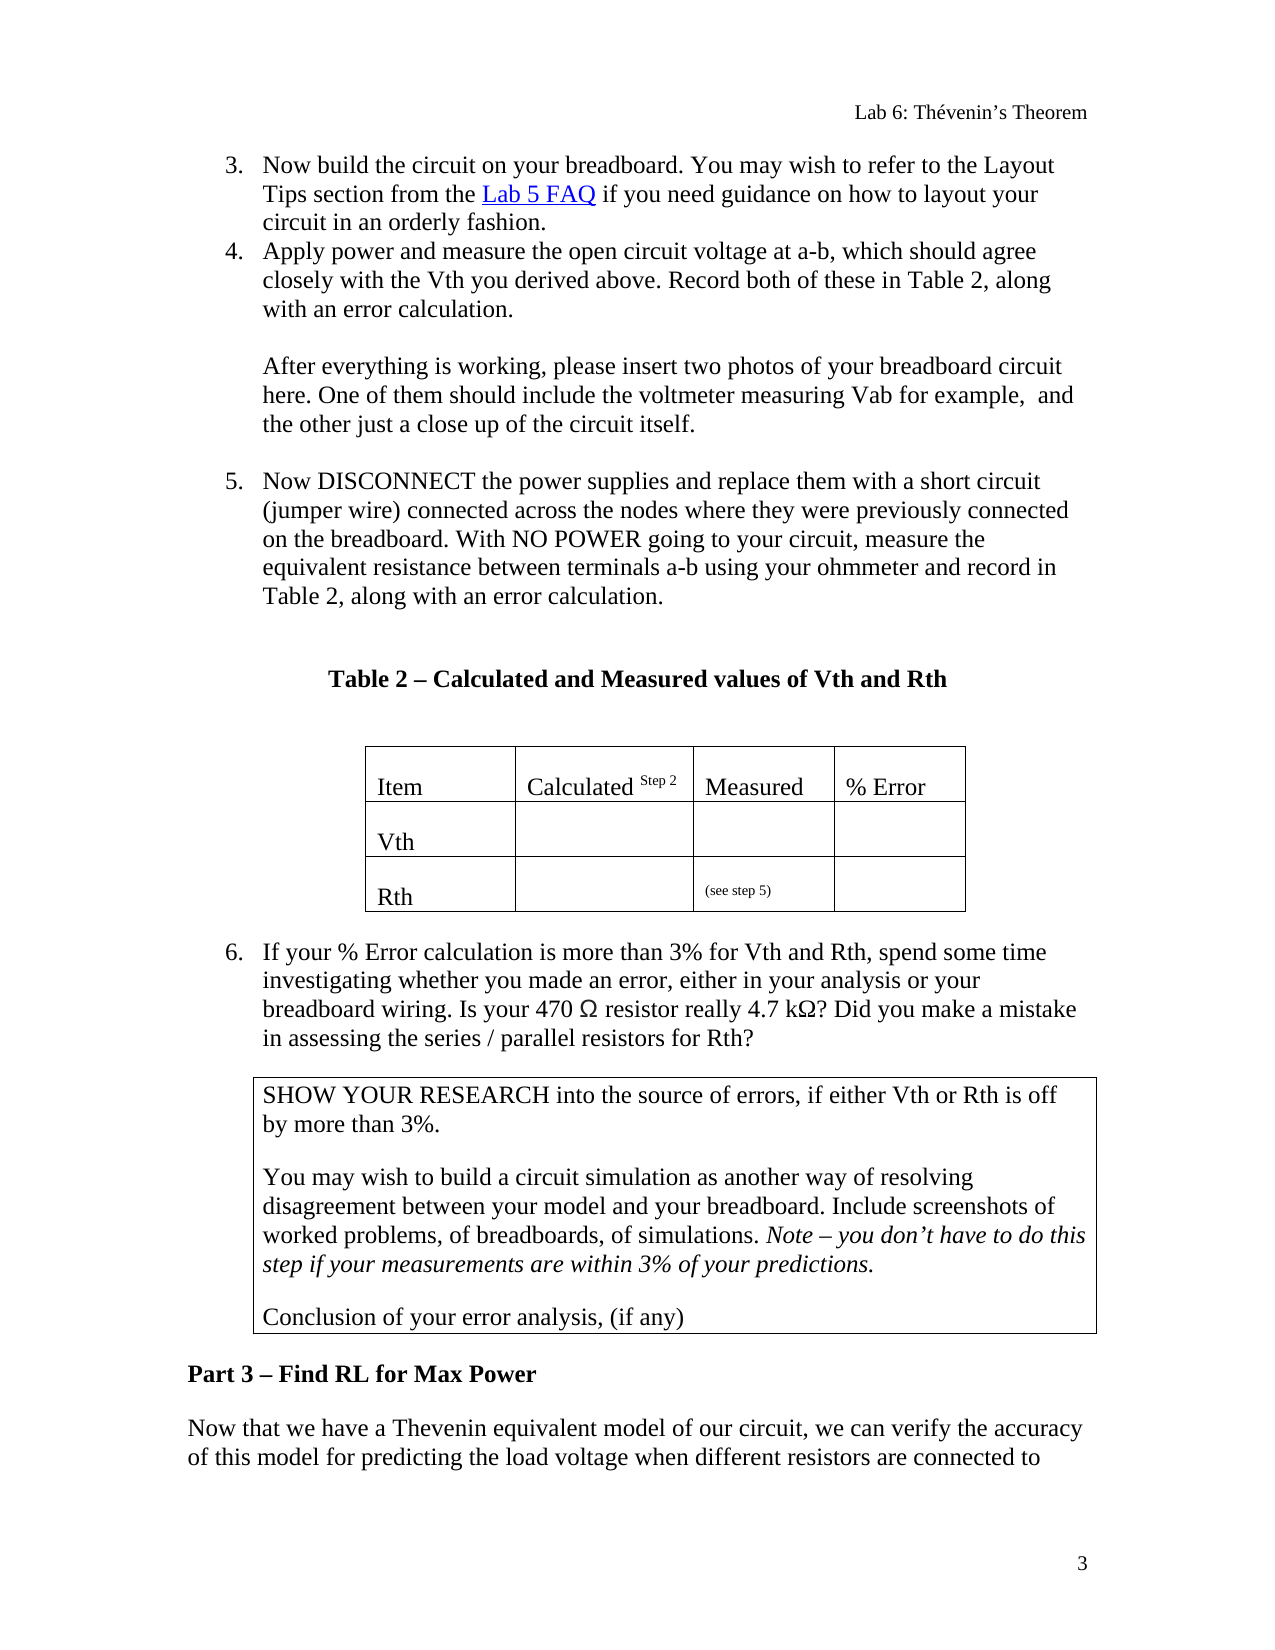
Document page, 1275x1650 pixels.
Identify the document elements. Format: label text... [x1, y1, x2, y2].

table_header Calculated Step 2 [516, 747, 693, 801]
table_header Item [366, 747, 515, 801]
table_header % Error [835, 747, 965, 801]
table_cell (see step 5) [694, 857, 834, 911]
text SHOW YOUR RESEARCH into the source of errors, if either Vth or Rth is off by more than 3%. [254, 1078, 1096, 1137]
text Conclusion of your error analysis, (if any) [254, 1299, 1096, 1333]
table_cell [835, 802, 965, 856]
list Apply power and measure the open circuit voltage at a-b, which should agree closely with the Vth you derived above. Record both of these in Table 2, along with an error calculation. [225, 236, 1087, 322]
list Now build the circuit on your breadboard. You may wish to refer to the Layout Tips section from the Lab 5 FAQ if you need guidance on how to layout your circuit in an orderly fashion. [225, 150, 1087, 236]
table_cell Vth [366, 802, 515, 856]
table_cell [694, 802, 834, 856]
table_cell [516, 857, 693, 911]
list Now DISCONNECT the power supplies and replace them with a short circuit (jumper wire) connected across the nodes where they were previously connected on the breadboard. With NO POWER going to your circuit, measure the equivalent resistance between terminals a-b using your ohmmeter and record in Table 2, along with an error calculation. [225, 466, 1087, 610]
list Part 3 – Find RL for Max Power [187, 1359, 1087, 1388]
text You may wish to build a circuit simulation as another way of resolving disagreement between your model and your breadboard. Include screenshots of worked problems, of breadboards, of simulations. Note – you don’t have to do this step if your measurements are within 3% of your predictions. [254, 1159, 1096, 1277]
table_cell [516, 802, 693, 856]
list After everything is working, please insert two photos of your breadboard circuit here. One of them should include the voltmeter measuring Vab for example, and the other just a close up of the circuit itself. [262, 351, 1087, 437]
table_cell Rth [366, 857, 515, 911]
list If your % Error calculation is more than 3% for Vth and Rth, spend some time investigating whether you made an error, either in your analysis or your breadboard wiring. Is your 470 Ω resistor really 4.7 kΩ? Did you make a mistake in assessing the series / parallel resistors for Rth? [225, 937, 1087, 1052]
table_header Measured [694, 747, 834, 801]
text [187, 1413, 1087, 1471]
text Table 2 – Calculated and Measured values of Vth and Rth [187, 664, 1087, 692]
table_cell [835, 857, 965, 911]
